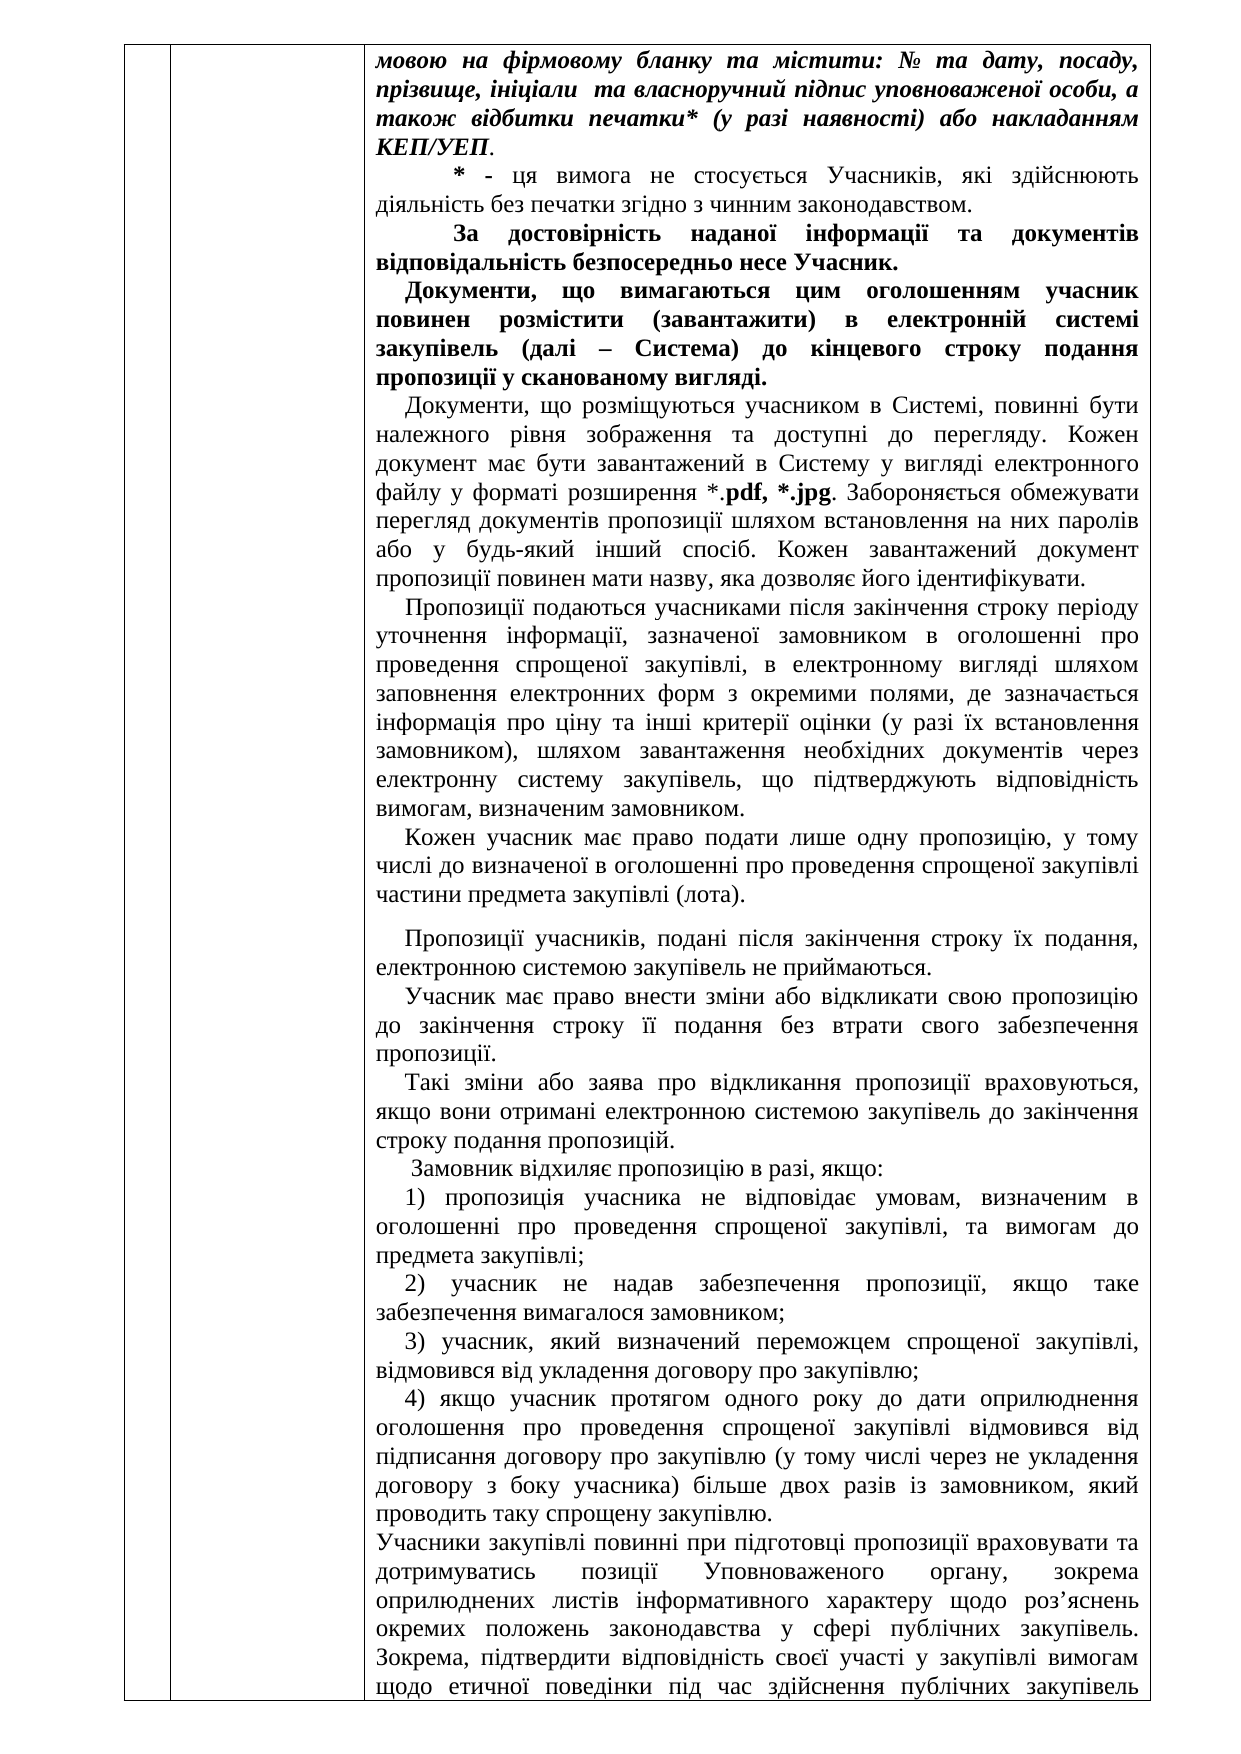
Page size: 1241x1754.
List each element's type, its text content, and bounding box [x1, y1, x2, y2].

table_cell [365, 45, 1150, 1700]
table_cell 1 [125, 45, 170, 1700]
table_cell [171, 45, 364, 1700]
